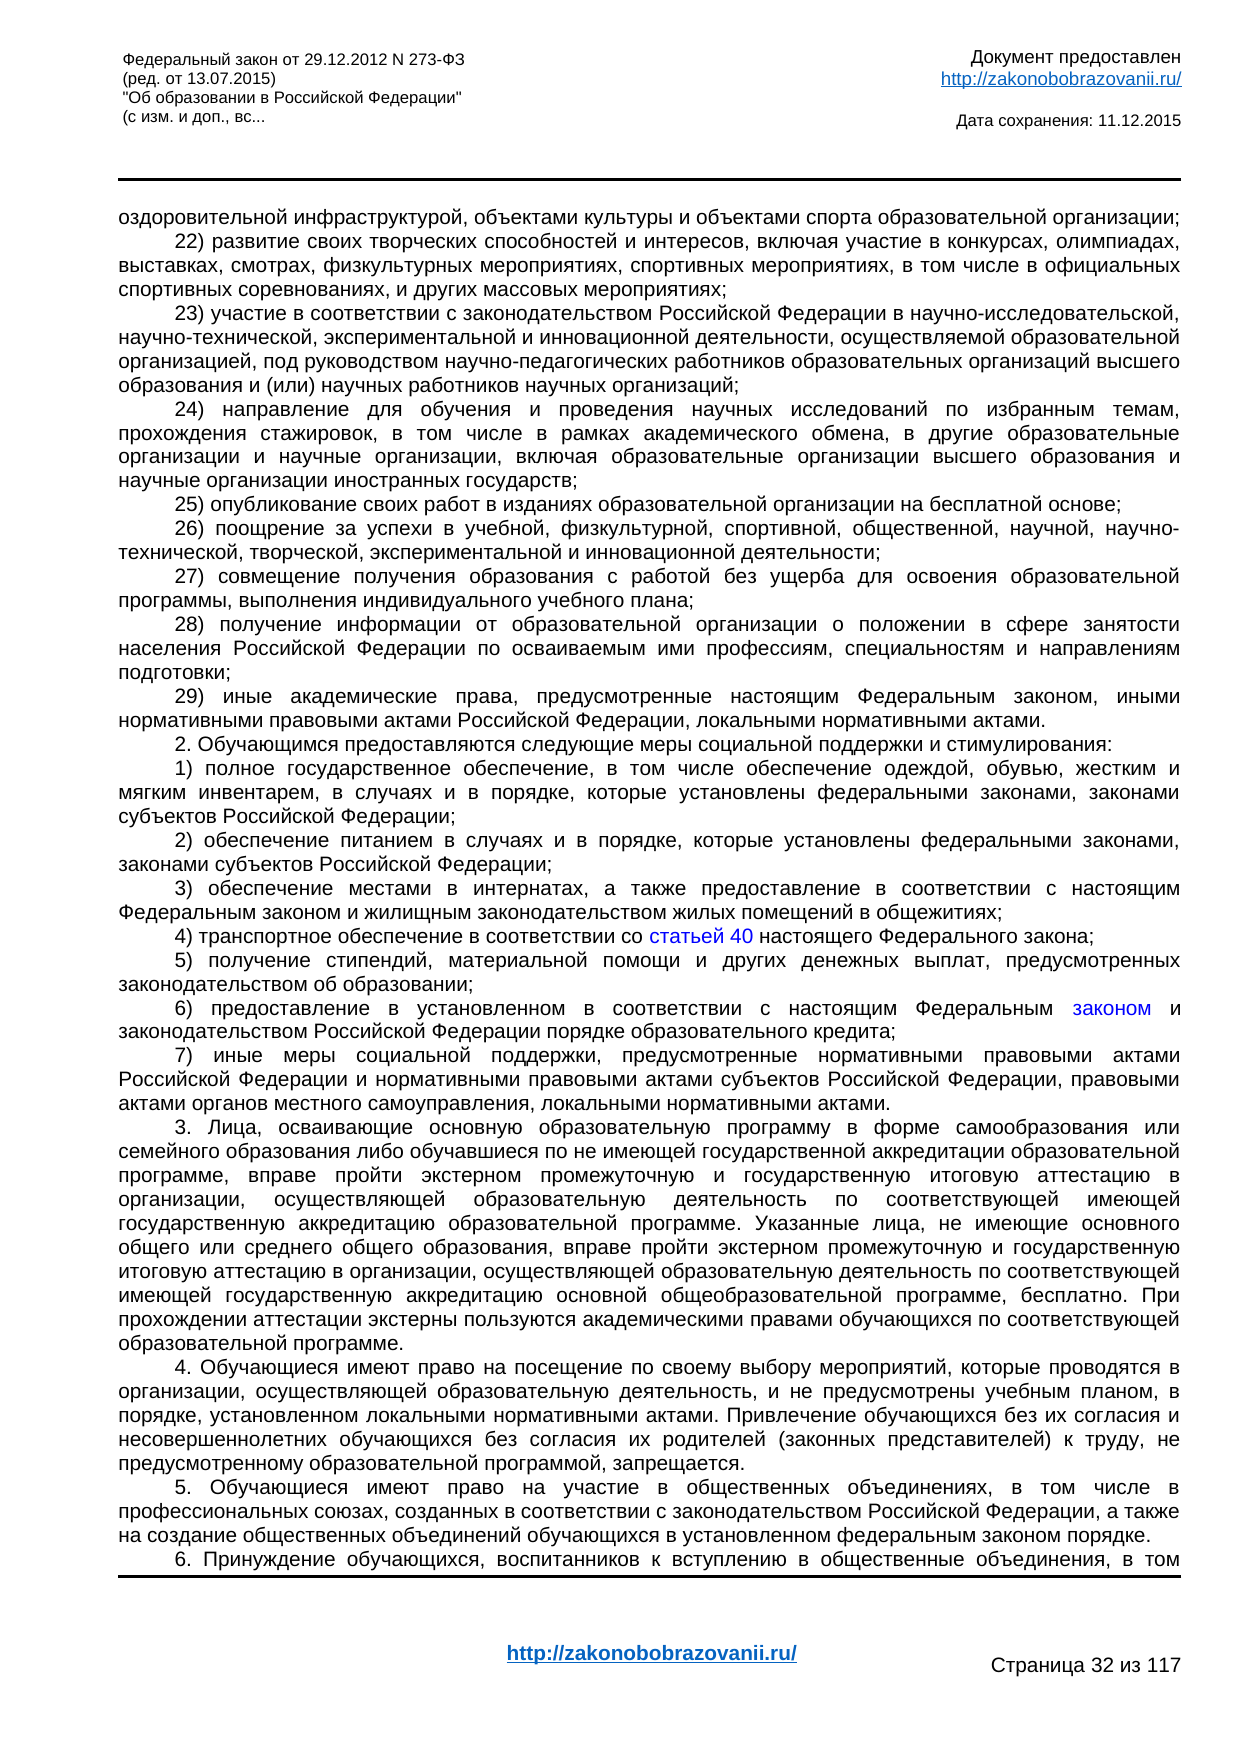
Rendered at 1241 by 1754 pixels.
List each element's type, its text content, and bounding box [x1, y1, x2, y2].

text 4. Обучающиеся имеют право на посещение по своему выбору мероприятий, которые проводятся в организации, осуществляющей образовательную деятельность, и не предусмотрены учебным планом, в порядке, установленном локальными нормативными актами. Привлечение обучающихся без их согласия и несовершеннолетних обучающихся без согласия их родителей (законных представителей) к труду, не предусмотренному образовательной программой, запрещается. [118, 1355, 1181, 1474]
text 7) иные меры социальной поддержки, предусмотренные нормативными правовыми актами Российской Федерации и нормативными правовыми актами субъектов Российской Федерации, правовыми актами органов местного самоуправления, локальными нормативными актами. [118, 1043, 1181, 1115]
text 5. Обучающиеся имеют право на участие в общественных объединениях, в том числе в профессиональных союзах, созданных в соответствии с законодательством Российской Федерации, а также на создание общественных объединений обучающихся в установленном федеральным законом порядке. [118, 1474, 1181, 1546]
text 2) обеспечение питанием в случаях и в порядке, которые установлены федеральными законами, законами субъектов Российской Федерации; [118, 828, 1181, 876]
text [118, 1546, 1181, 1570]
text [118, 205, 1181, 229]
text 3. Лица, осваивающие основную образовательную программу в форме самообразования или семейного образования либо обучавшиеся по не имеющей государственной аккредитации образовательной программе, вправе пройти экстерном промежуточную и государственную итоговую аттестацию в организации, осуществляющей образовательную деятельность по соответствующей имеющей государственную аккредитацию образовательной программе. Указанные лица, не имеющие основного общего или среднего общего образования, вправе пройти экстерном промежуточную и государственную итоговую аттестацию в организации, осуществляющей образовательную деятельность по соответствующей имеющей государственную аккредитацию основной общеобразовательной программе, бесплатно. При прохождении аттестации экстерны пользуются академическими правами обучающихся по соответствующей образовательной программе. [118, 1115, 1181, 1355]
text 28) получение информации от образовательной организации о положении в сфере занятости населения Российской Федерации по осваиваемым ими профессиям, специальностям и направлениям подготовки; [118, 612, 1181, 684]
text 29) иные академические права, предусмотренные настоящим Федеральным законом, иными нормативными правовыми актами Российской Федерации, локальными нормативными актами. [118, 684, 1181, 732]
text 23) участие в соответствии с законодательством Российской Федерации в научно-исследовательской, научно-технической, экспериментальной и инновационной деятельности, осуществляемой образовательной организацией, под руководством научно-педагогических работников образовательных организаций высшего образования и (или) научных работников научных организаций; [118, 301, 1181, 396]
text 24) направление для обучения и проведения научных исследований по избранным темам, прохождения стажировок, в том числе в рамках академического обмена, в другие образовательные организации и научные организации, включая образовательные организации высшего образования и научные организации иностранных государств; [118, 396, 1181, 492]
text 25) опубликование своих работ в изданиях образовательной организации на бесплатной основе; [118, 492, 1181, 516]
text 22) развитие своих творческих способностей и интересов, включая участие в конкурсах, олимпиадах, выставках, смотрах, физкультурных мероприятиях, спортивных мероприятиях, в том числе в официальных спортивных соревнованиях, и других массовых мероприятиях; [118, 229, 1181, 301]
text 27) совмещение получения образования с работой без ущерба для освоения образовательной программы, выполнения индивидуального учебного плана; [118, 564, 1181, 612]
text 26) поощрение за успехи в учебной, физкультурной, спортивной, общественной, научной, научно-технической, творческой, экспериментальной и инновационной деятельности; [118, 516, 1181, 564]
text 4) транспортное обеспечение в соответствии со статьей 40 настоящего Федерального закона; [118, 923, 1181, 947]
text 3) обеспечение местами в интернатах, а также предоставление в соответствии с настоящим Федеральным законом и жилищным законодательством жилых помещений в общежитиях; [118, 876, 1181, 923]
text 6) предоставление в установленном в соответствии с настоящим Федеральным законом и законодательством Российской Федерации порядке образовательного кредита; [118, 995, 1181, 1043]
text 1) полное государственное обеспечение, в том числе обеспечение одеждой, обувью, жестким и мягким инвентарем, в случаях и в порядке, которые установлены федеральными законами, законами субъектов Российской Федерации; [118, 756, 1181, 828]
text 2. Обучающимся предоставляются следующие меры социальной поддержки и стимулирования: [118, 732, 1181, 756]
text 5) получение стипендий, материальной помощи и других денежных выплат, предусмотренных законодательством об образовании; [118, 947, 1181, 995]
